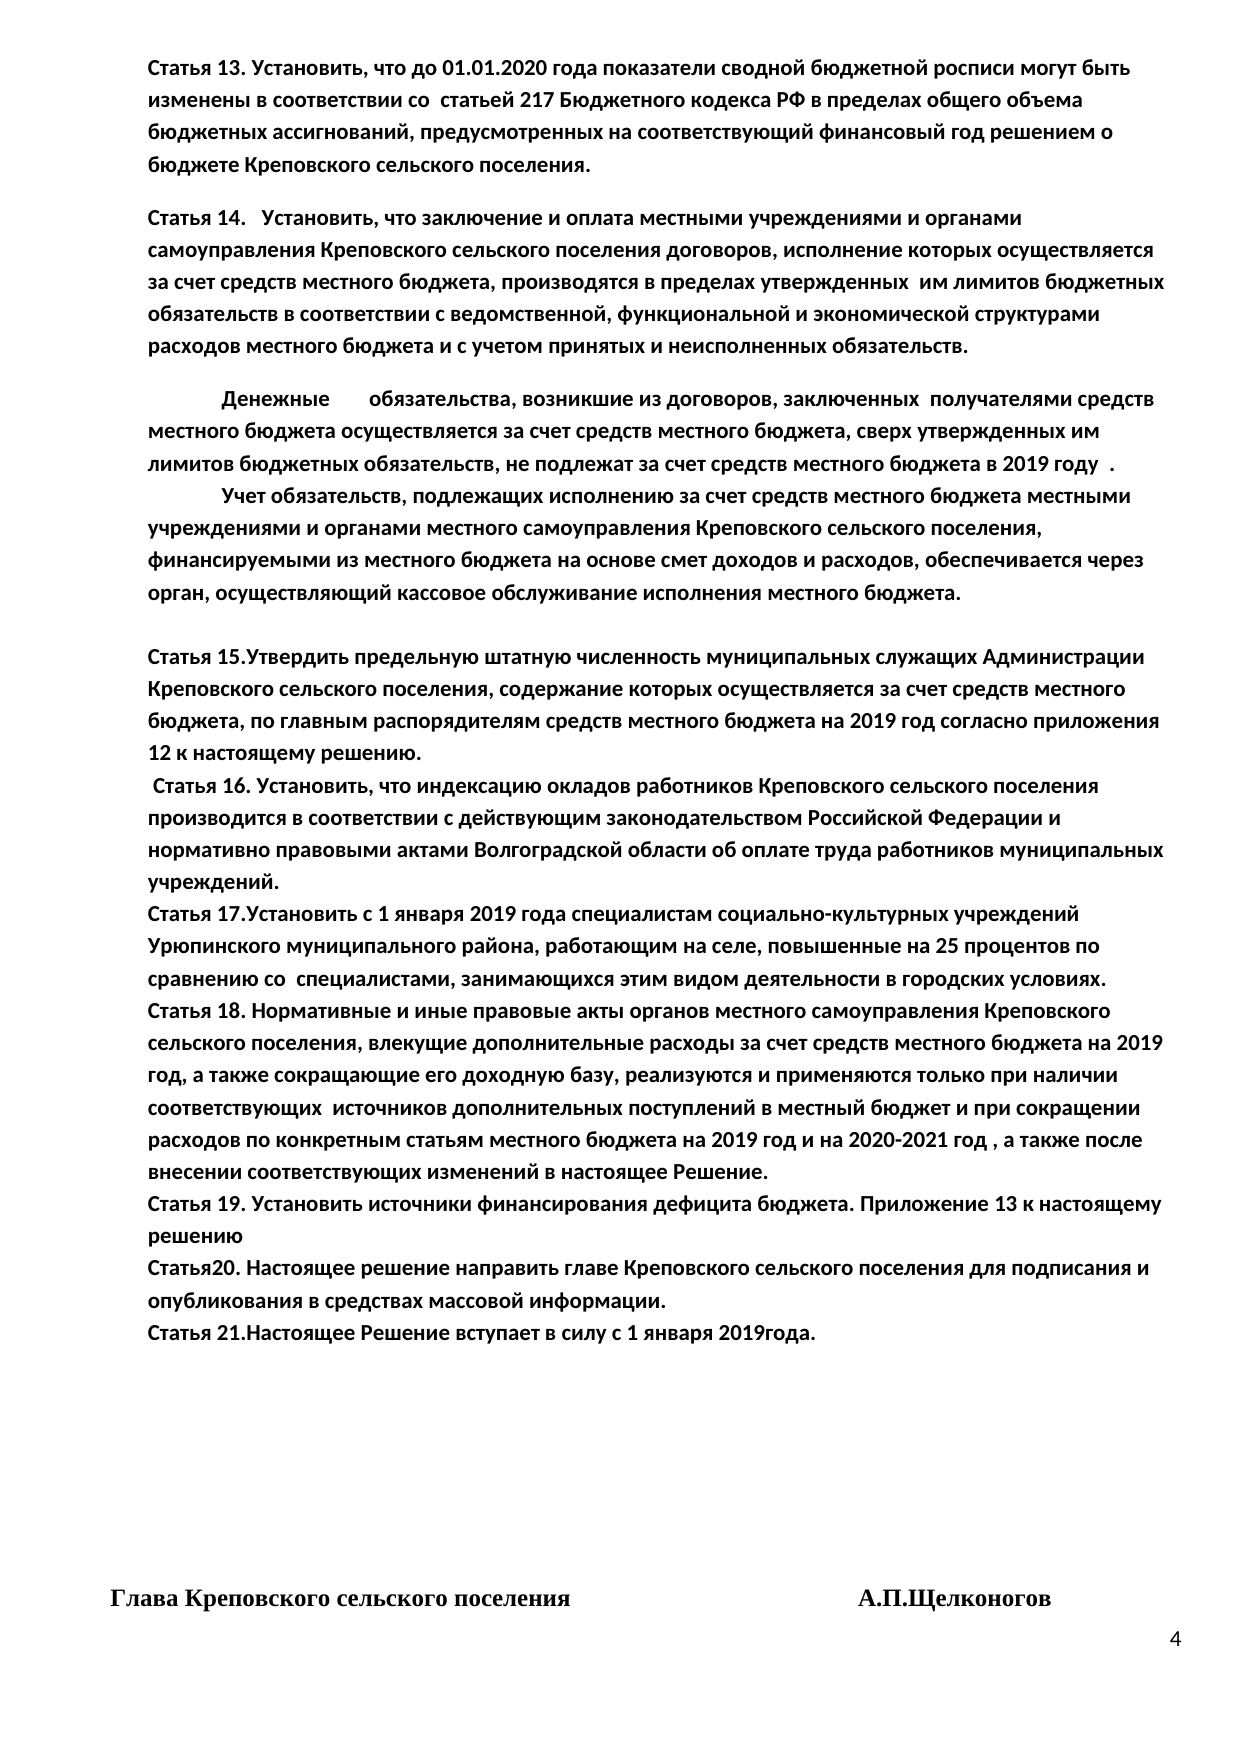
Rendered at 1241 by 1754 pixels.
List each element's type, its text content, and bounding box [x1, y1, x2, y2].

text Статья 13. Установить, что до 01.01.2020 года показатели сводной бюджетной росписи могут быть изменены в соответствии со статьей 217 Бюджетного кодекса РФ в пределах общего объема бюджетных ассигнований, предусмотренных на соответствующий финансовый год решением о бюджете Креповского сельского поселения. [148, 53, 1181, 178]
text Статья 16. Установить, что индексацию окладов работников Креповского сельского поселения производится в соответствии с действующим законодательством Российской Федерации и нормативно правовыми актами Волгоградской области об оплате труда работников муниципальных учреждений. [148, 771, 1181, 895]
text Глава Креповского сельского поселения А.П.Щелконогов [110, 1583, 1181, 1612]
text Статья 21.Настоящее Решение вступает в силу с 1 января 2019года. [148, 1318, 1181, 1346]
text Статья20. Настоящее решение направить главе Креповского сельского поселения для подписания и опубликования в средствах массовой информации. [148, 1253, 1181, 1314]
text Статья 17.Установить с 1 января 2019 года специалистам социально-культурных учреждений Урюпинского муниципального района, работающим на селе, повышенные на 25 процентов по сравнению со специалистами, занимающихся этим видом деятельности в городских условиях. [148, 899, 1181, 992]
text Статья 15.Утвердить предельную штатную численность муниципальных служащих Администрации Креповского сельского поселения, содержание которых осуществляется за счет средств местного бюджета, по главным распорядителям средств местного бюджета на 2019 год согласно приложения 12 к настоящему решению. [148, 642, 1181, 767]
text Статья 14. Установить, что заключение и оплата местными учреждениями и органами самоуправления Креповского сельского поселения договоров, исполнение которых осуществляется за счет средств местного бюджета, производятся в пределах утвержденных им лимитов бюджетных обязательств в соответствии с ведомственной, функциональной и экономической структурами расходов местного бюджета и с учетом принятых и неисполненных обязательств. [148, 203, 1181, 359]
text Денежные обязательства, возникшие из договоров, заключенных получателями средств местного бюджета осуществляется за счет средств местного бюджета, сверх утвержденных им лимитов бюджетных обязательств, не подлежат за счет средств местного бюджета в 2019 году . [148, 384, 1181, 477]
text Статья 19. Установить источники финансирования дефицита бюджета. Приложение 13 к настоящему решению [148, 1189, 1181, 1249]
text Учет обязательств, подлежащих исполнению за счет средств местного бюджета местными учреждениями и органами местного самоуправления Креповского сельского поселения, финансируемыми из местного бюджета на основе смет доходов и расходов, обеспечивается через орган, осуществляющий кассовое обслуживание исполнения местного бюджета. [148, 481, 1181, 606]
text Статья 18. Нормативные и иные правовые акты органов местного самоуправления Креповского сельского поселения, влекущие дополнительные расходы за счет средств местного бюджета на 2019 год, а также сокращающие его доходную базу, реализуются и применяются только при наличии соответствующих источников дополнительных поступлений в местный бюджет и при сокращении расходов по конкретным статьям местного бюджета на 2019 год и на 2020-2021 год , а также после внесении соответствующих изменений в настоящее Решение. [148, 996, 1181, 1185]
